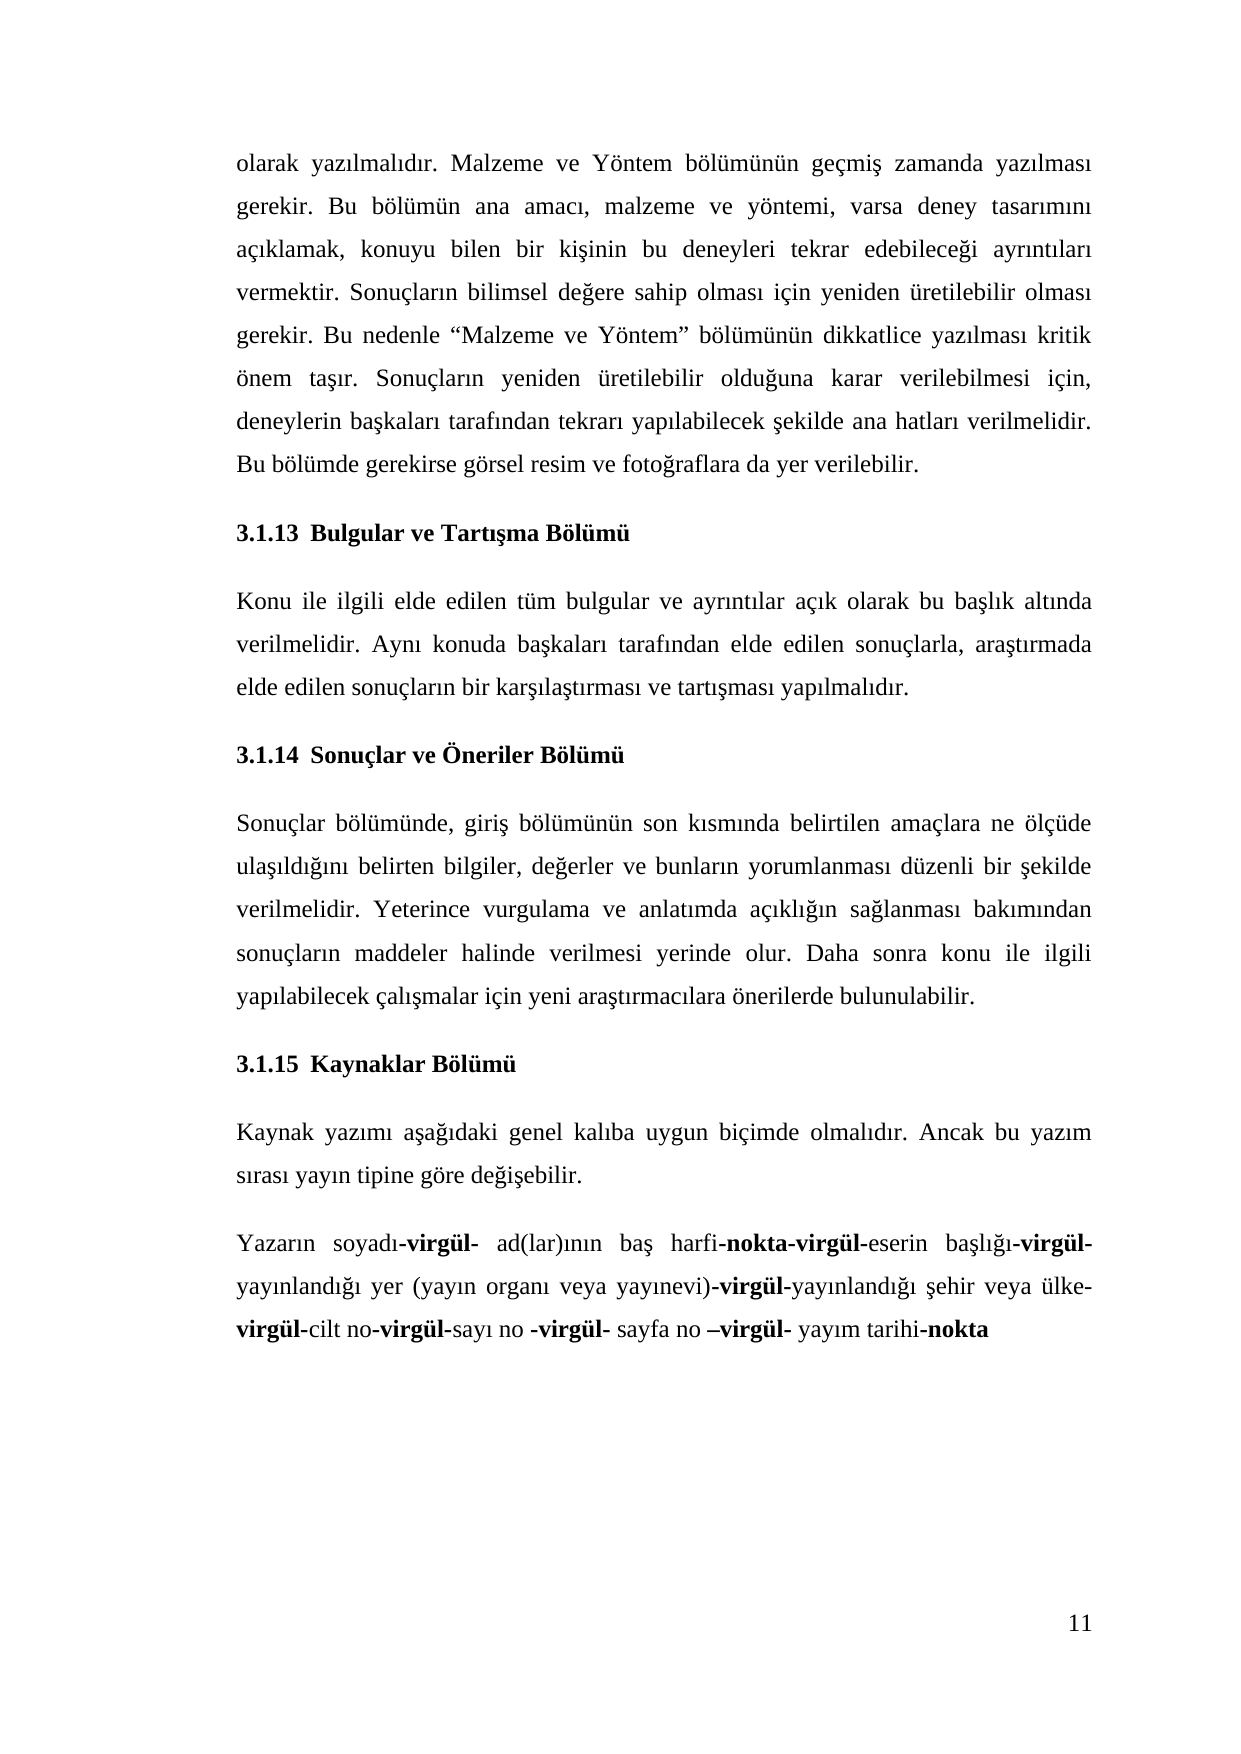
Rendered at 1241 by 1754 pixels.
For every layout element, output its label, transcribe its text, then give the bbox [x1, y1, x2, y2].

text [236, 148, 1092, 478]
text Sonuçlar bölümünde, giriş bölümünün son kısmında belirtilen amaçlara ne ölçüde ulaşıldığını belirten bilgiler, değerler ve bunların yorumlanması düzenli bir şekilde verilmelidir. Yeterince vurgulama ve anlatımda açıklığın sağlanması bakımından sonuçların maddeler halinde verilmesi yerinde olur. Daha sonra konu ile ilgili yapılabilecek çalışmalar için yeni araştırmacılara önerilerde bulunulabilir. [236, 808, 1092, 1009]
subtitle Sonuçlar ve Öneriler Bölümü [236, 740, 1092, 769]
subtitle Kaynaklar Bölümü [236, 1049, 1092, 1078]
text Kaynak yazımı aşağıdaki genel kalıba uygun biçimde olmalıdır. Ancak bu yazım sırası yayın tipine göre değişebilir. [236, 1117, 1092, 1189]
subtitle Bulgular ve Tartışma Bölümü [236, 518, 1092, 546]
text Konu ile ilgili elde edilen tüm bulgular ve ayrıntılar açık olarak bu başlık altında verilmelidir. Aynı konuda başkaları tarafından elde edilen sonuçlarla, araştırmada elde edilen sonuçların bir karşılaştırması ve tartışması yapılmalıdır. [236, 586, 1092, 701]
text Yazarın soyadı-virgül- ad(lar)ının baş harfi-nokta-virgül-eserin başlığı-virgül- yayınlandığı yer (yayın organı veya yayınevi)-virgül-yayınlandığı şehir veya ülke-virgül-cilt no-virgül-sayı no -virgül- sayfa no –virgül- yayım tarihi-nokta [236, 1228, 1092, 1343]
